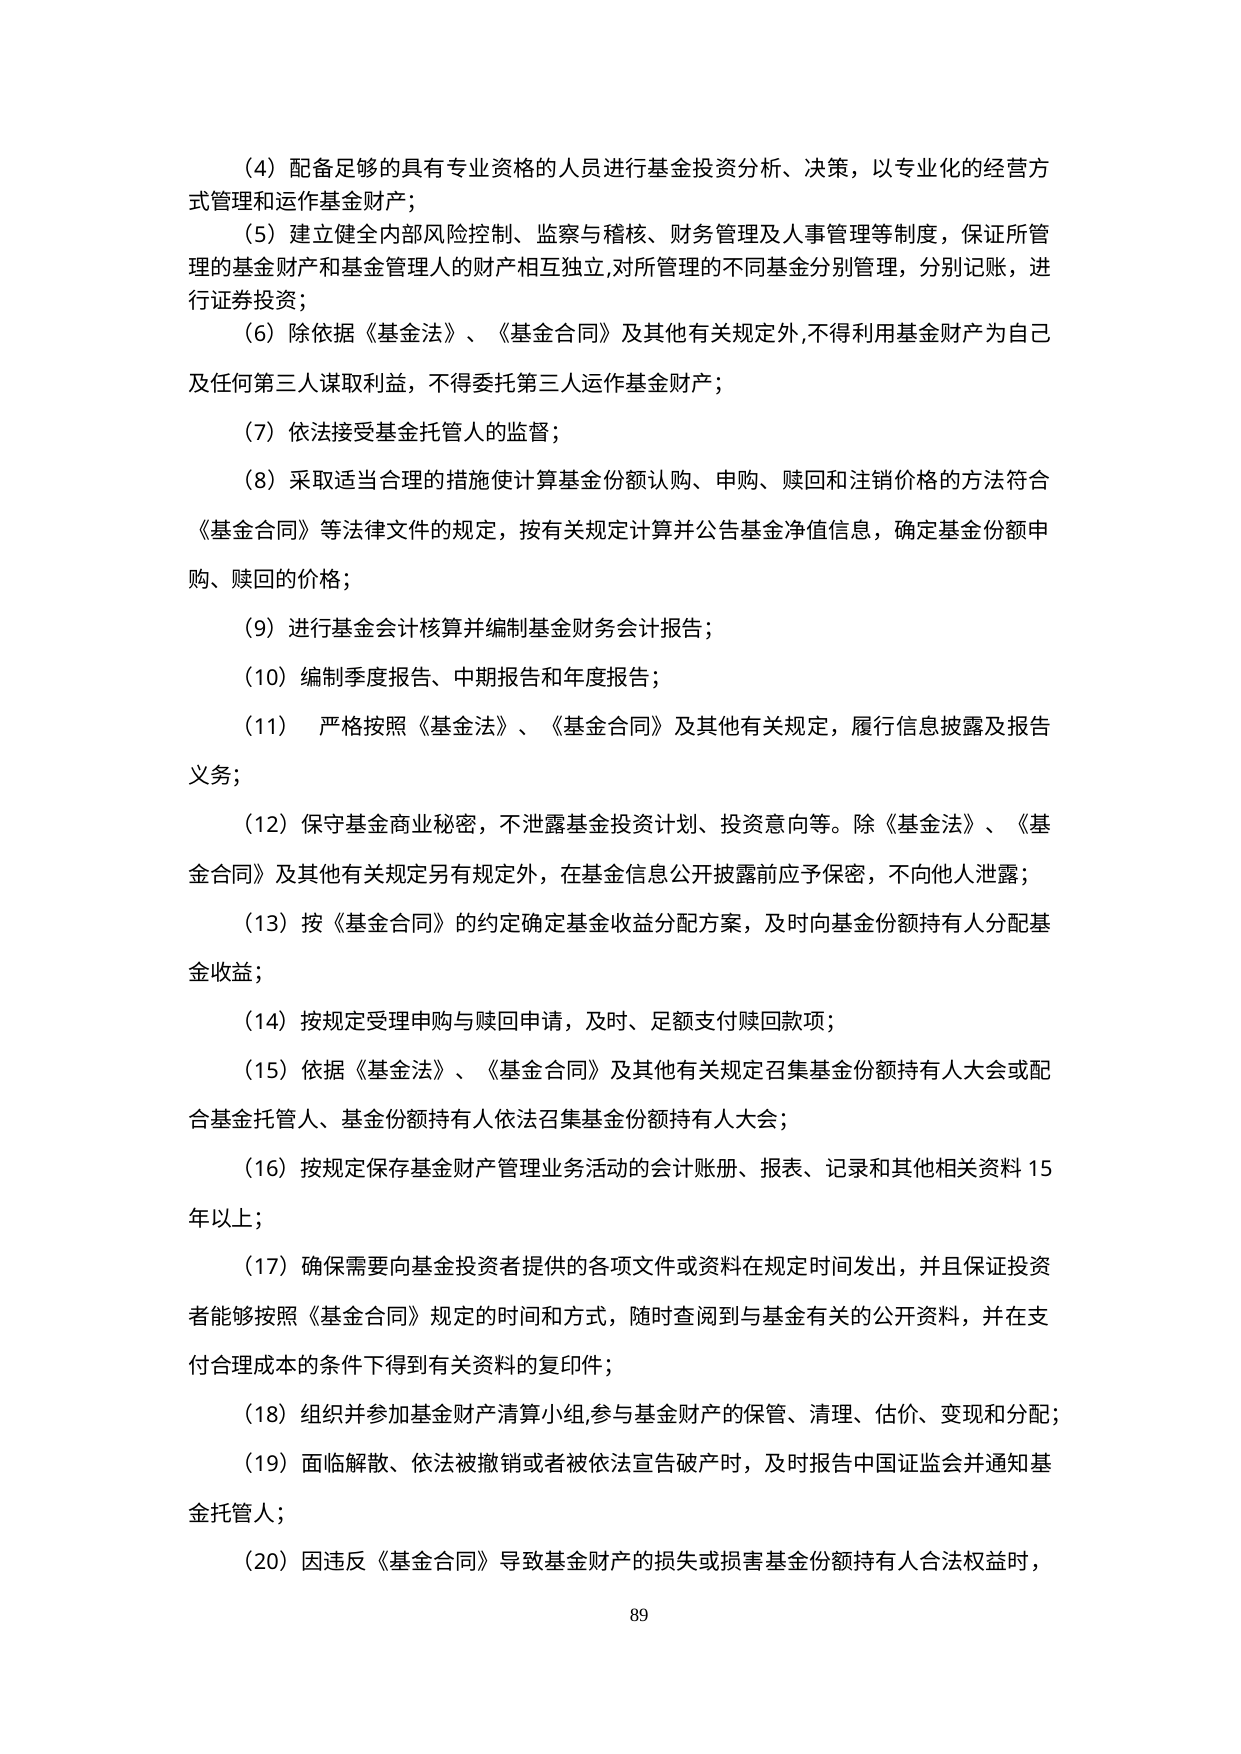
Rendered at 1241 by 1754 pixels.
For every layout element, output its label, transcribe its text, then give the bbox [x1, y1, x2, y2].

text （12）保守基金商业秘密，不泄露基金投资计划、投资意向等。除《基金法》、《基金合同》及其他有关规定另有规定外，在基金信息公开披露前应予保密，不向他人泄露； [188, 807, 1052, 889]
text （15）依据《基金法》、《基金合同》及其他有关规定召集基金份额持有人大会或配合基金托管人、基金份额持有人依法召集基金份额持有人大会； [188, 1052, 1052, 1134]
text （5）建立健全内部风险控制、监察与稽核、财务管理及人事管理等制度，保证所管理的基金财产和基金管理人的财产相互独立,对所管理的不同基金分别管理，分别记账，进行证券投资； [188, 216, 1052, 316]
text （8）采取适当合理的措施使计算基金份额认购、申购、赎回和注销价格的方法符合《基金合同》等法律文件的规定，按有关规定计算并公告基金净值信息，确定基金份额申购、赎回的价格； [188, 463, 1052, 595]
text （16）按规定保存基金财产管理业务活动的会计账册、报表、记录和其他相关资料15年以上； [188, 1150, 1052, 1233]
text （17）确保需要向基金投资者提供的各项文件或资料在规定时间发出，并且保证投资者能够按照《基金合同》规定的时间和方式，随时查阅到与基金有关的公开资料，并在支付合理成本的条件下得到有关资料的复印件； [188, 1249, 1052, 1381]
text （18）组织并参加基金财产清算小组,参与基金财产的保管、清理、估价、变现和分配； [188, 1397, 1052, 1429]
text （9）进行基金会计核算并编制基金财务会计报告； [188, 611, 1052, 643]
text （6）除依据《基金法》、《基金合同》及其他有关规定外,不得利用基金财产为自己及任何第三人谋取利益，不得委托第三人运作基金财产； [188, 316, 1052, 398]
text （7）依法接受基金托管人的监督； [188, 414, 1052, 447]
text （11） 严格按照《基金法》、《基金合同》及其他有关规定，履行信息披露及报告义务； [188, 708, 1052, 791]
text （19）面临解散、依法被撤销或者被依法宣告破产时，及时报告中国证监会并通知基金托管人； [188, 1445, 1052, 1528]
text （10）编制季度报告、中期报告和年度报告； [188, 659, 1052, 692]
text （14）按规定受理申购与赎回申请，及时、足额支付赎回款项； [188, 1003, 1052, 1036]
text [188, 1544, 1052, 1577]
text （4）配备足够的具有专业资格的人员进行基金投资分析、决策，以专业化的经营方式管理和运作基金财产； [188, 150, 1052, 216]
text （13）按《基金合同》的约定确定基金收益分配方案，及时向基金份额持有人分配基金收益； [188, 905, 1052, 987]
